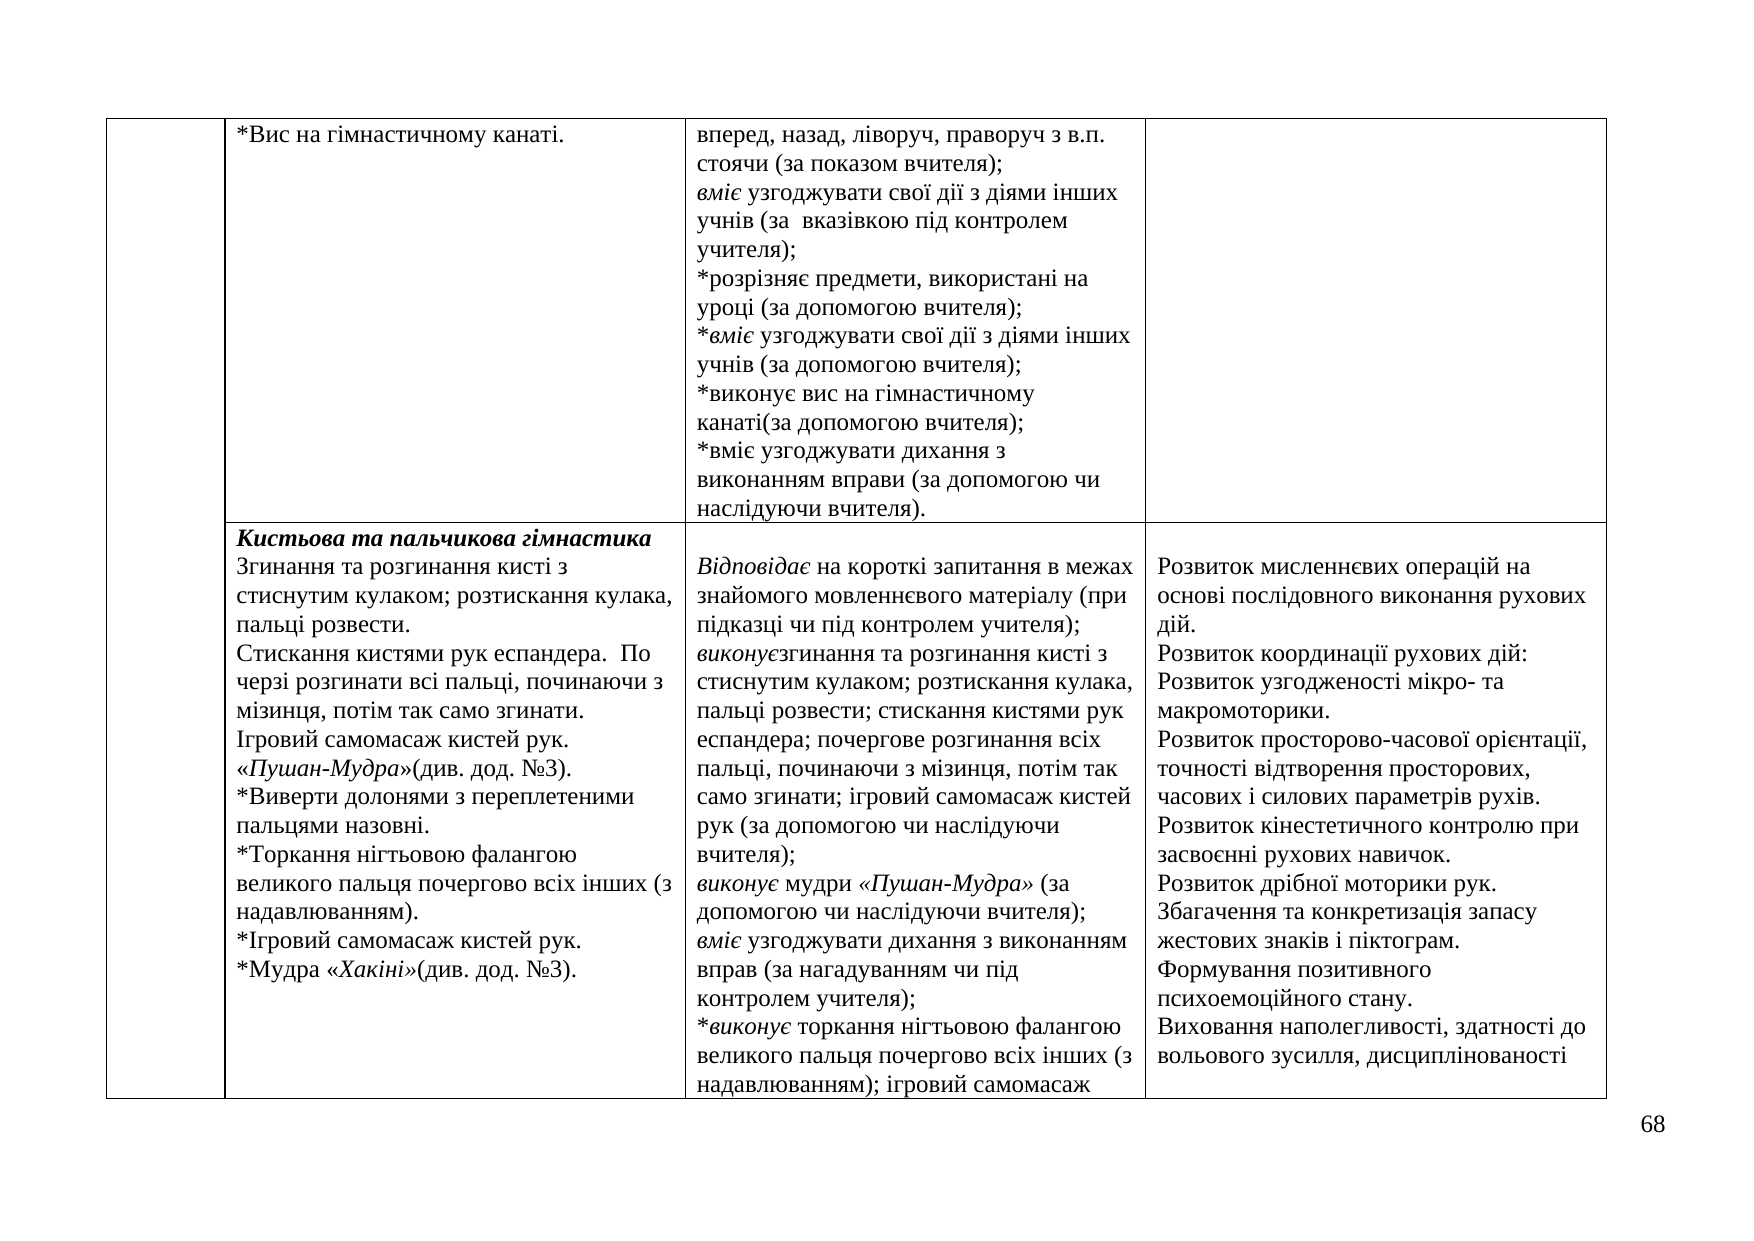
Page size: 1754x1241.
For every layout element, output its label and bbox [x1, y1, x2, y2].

table_cell [686, 119, 1145, 522]
table_cell [226, 119, 685, 522]
table_cell [1146, 119, 1606, 522]
table_cell [686, 523, 1145, 1098]
table_cell [226, 523, 685, 1098]
table_cell [1146, 523, 1606, 1098]
